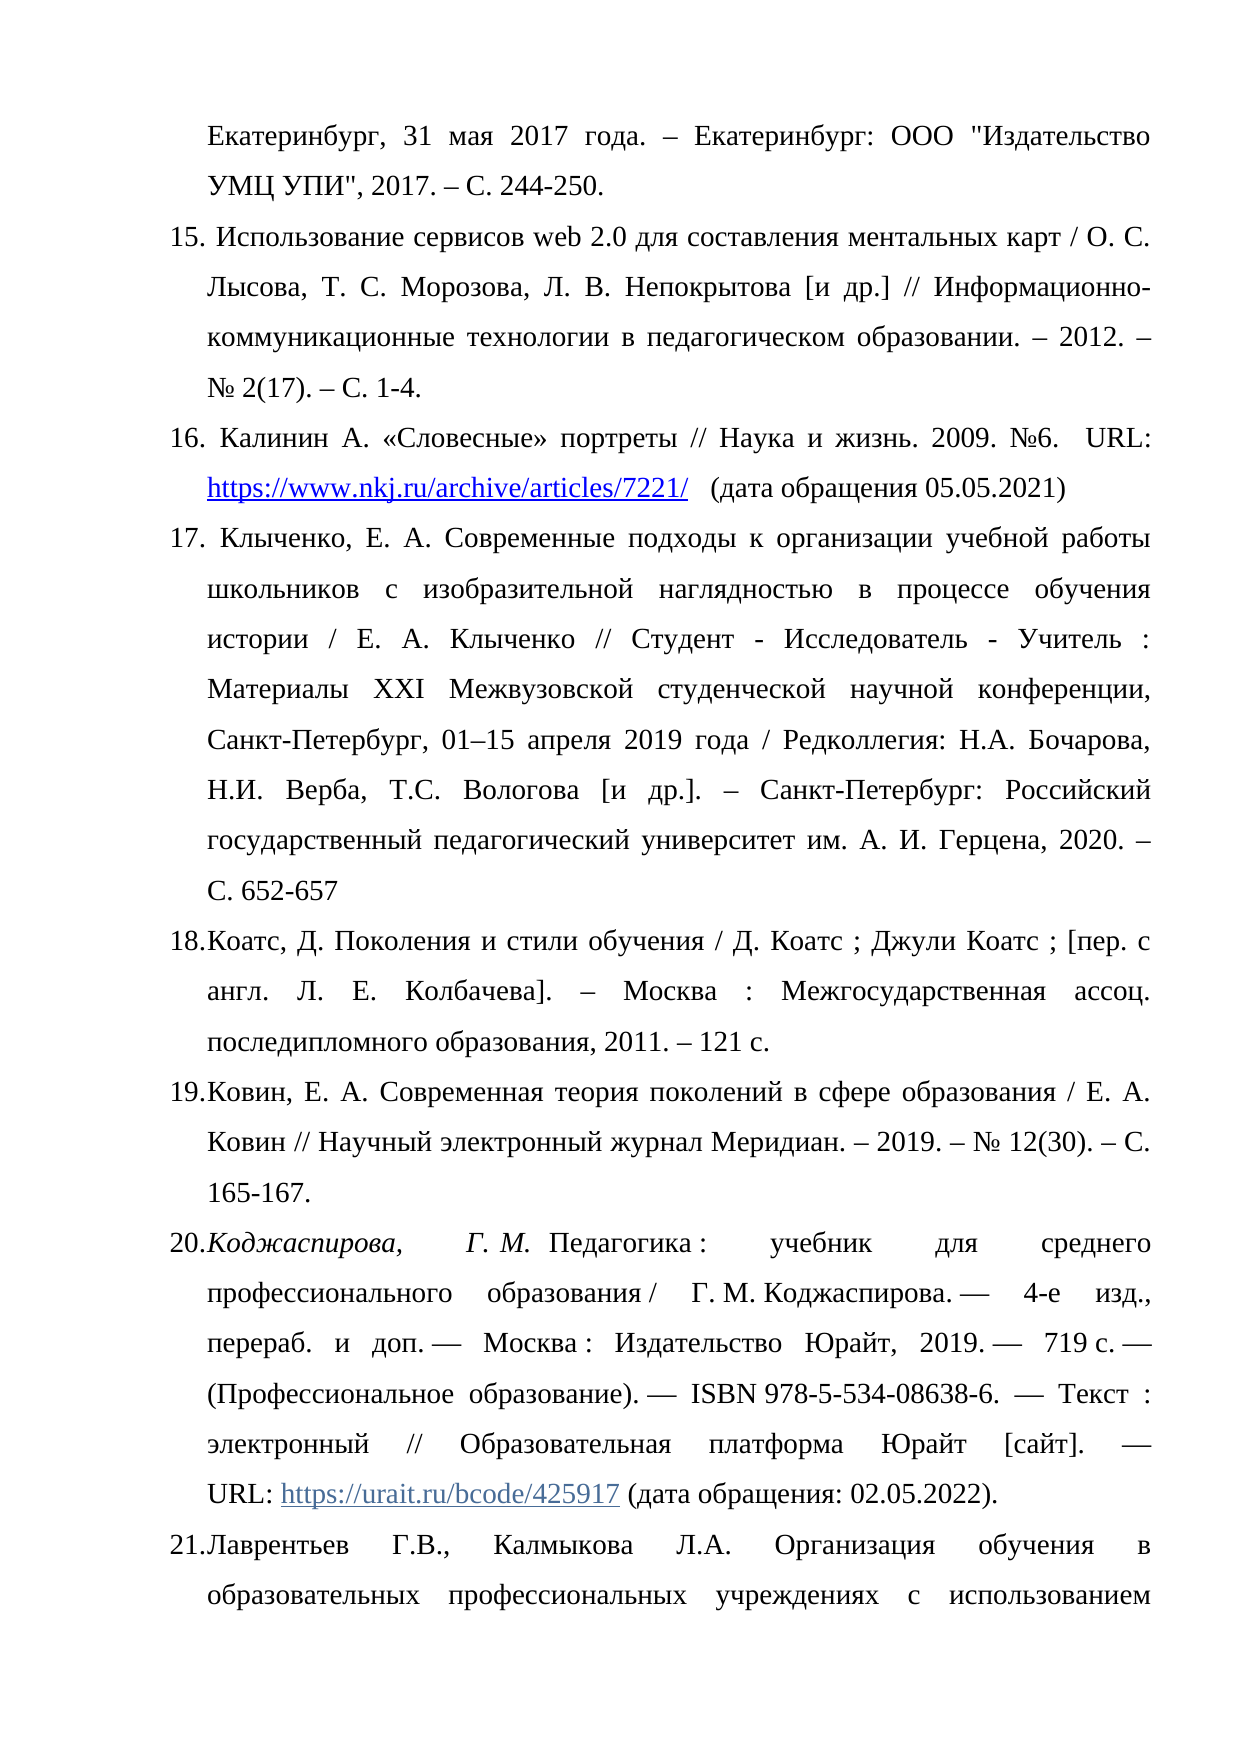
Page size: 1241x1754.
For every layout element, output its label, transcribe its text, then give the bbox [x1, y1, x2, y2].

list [169, 1527, 1152, 1611]
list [169, 118, 1152, 202]
list Ковин, Е. А. Современная теория поколений в сфере образования / Е. А. Ковин // Научный электронный журнал Меридиан. – 2019. – № 12(30). – С. 165-167. [169, 1074, 1152, 1208]
list Калинин А. «Словесные» портреты // Наука и жизнь. 2009. №6. URL: https://www.nkj.ru/archive/articles/7221/ (дата обращения 05.05.2021) [169, 420, 1152, 504]
list Использование сервисов web 2.0 для составления ментальных карт / О. С. Лысова, Т. С. Морозова, Л. В. Непокрытова [и др.] // Информационно-коммуникационные технологии в педагогическом образовании. – 2012. – № 2(17). – С. 1-4. [169, 219, 1152, 403]
list Клыченко, Е. А. Современные подходы к организации учебной работы школьников с изобразительной наглядностью в процессе обучения истории / Е. А. Клыченко // Студент - Исследователь - Учитель : Материалы XXI Межвузовской студенческой научной конференции, Санкт-Петербург, 01–15 апреля 2019 года / Редколлегия: Н.А. Бочарова, Н.И. Верба, Т.С. Вологова [и др.]. – Санкт-Петербург: Российский государственный педагогический университет им. А. И. Герцена, 2020. – С. 652-657 [169, 521, 1152, 906]
list Коатс, Д. Поколения и стили обучения / Д. Коатс ; Джули Коатс ; [пер. с англ. Л. Е. Колбачева]. – Москва : Межгосударственная ассоц. последипломного образования, 2011. – 121 с. [169, 923, 1152, 1057]
list Коджаспирова, Г. М. Педагогика : учебник для среднего профессионального образования / Г. М. Коджаспирова. — 4-е изд., перераб. и доп. — Москва : Издательство Юрайт, 2019. — 719 с. — (Профессиональное образование). — ISBN 978-5-534-08638-6. — Текст : электронный // Образовательная платформа Юрайт [сайт]. — URL: https://urait.ru/bcode/425917 (дата обращения: 02.05.2022). [169, 1225, 1152, 1510]
